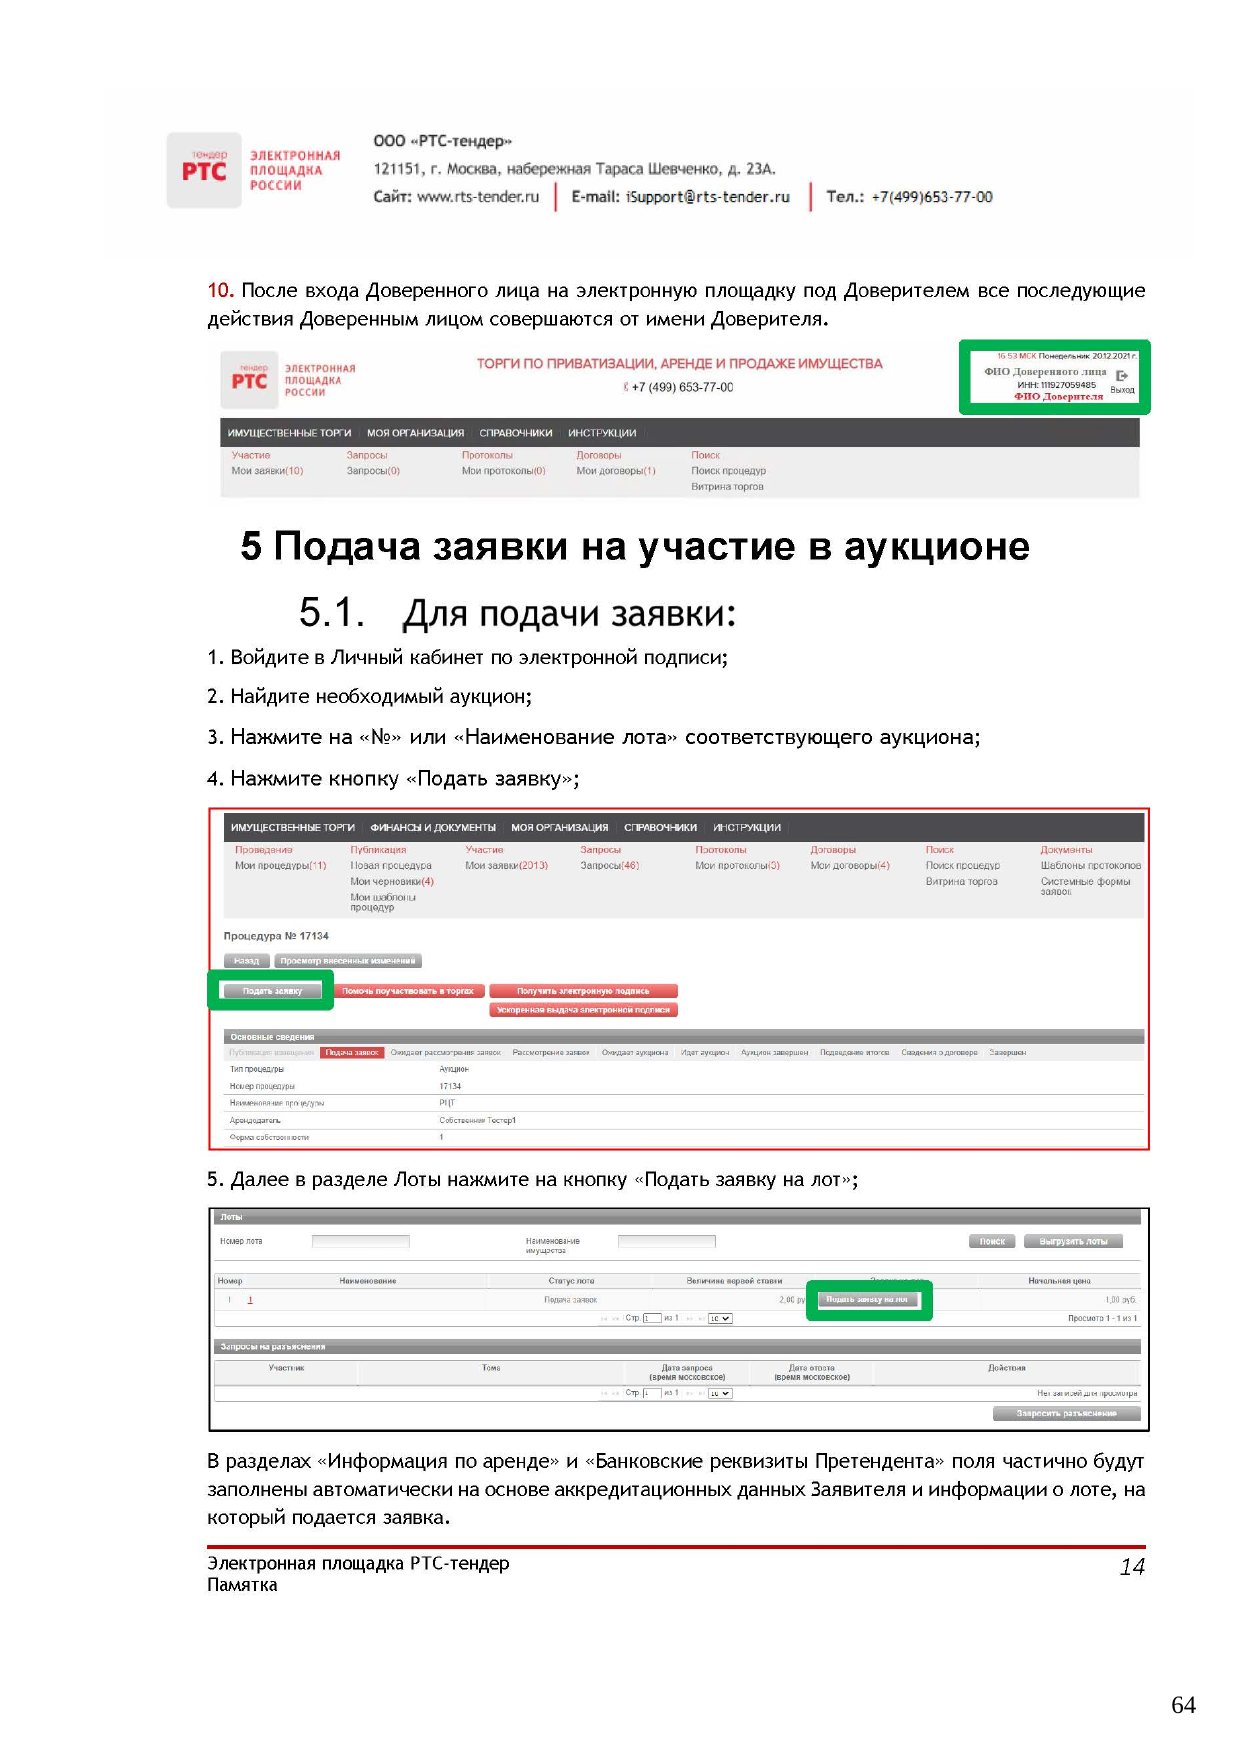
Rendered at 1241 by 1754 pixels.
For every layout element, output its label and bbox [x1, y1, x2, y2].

picture [103, 88, 1197, 1634]
